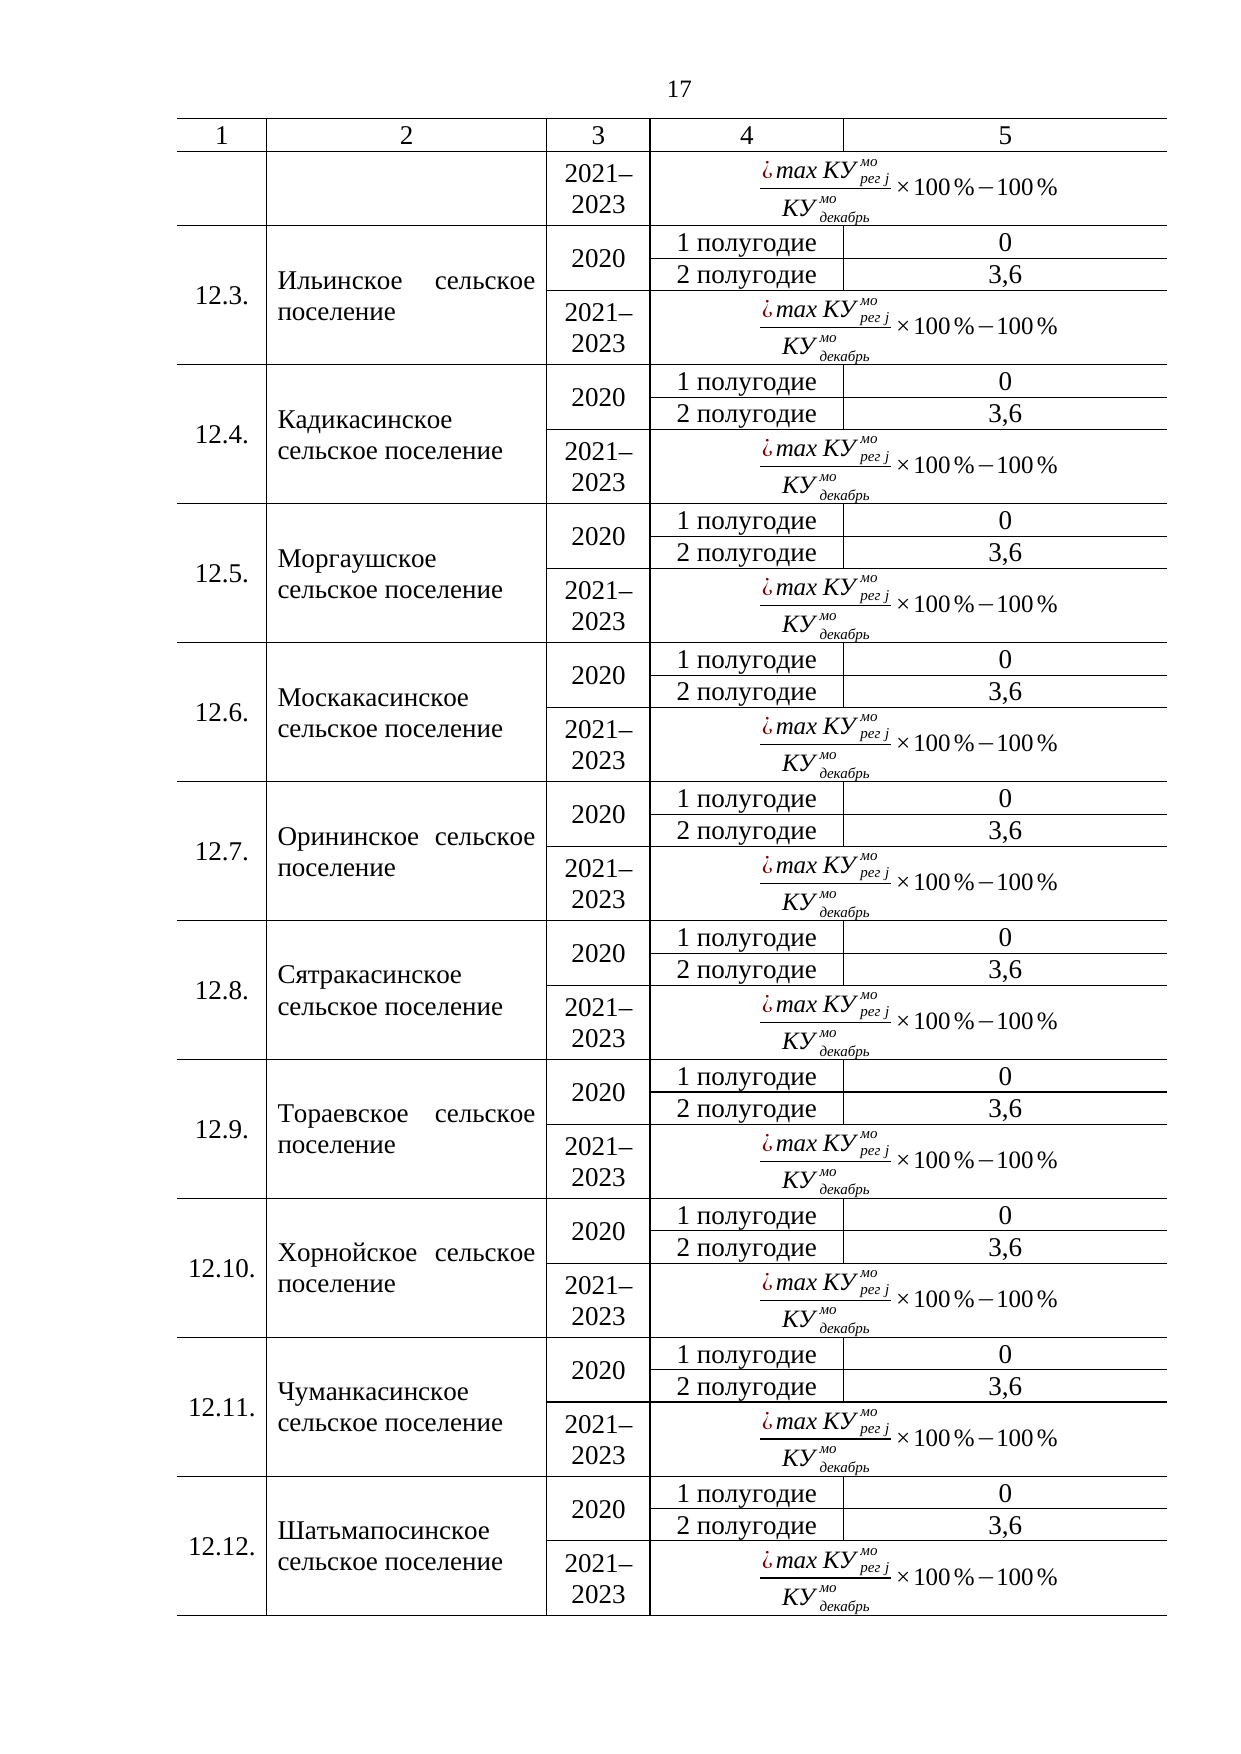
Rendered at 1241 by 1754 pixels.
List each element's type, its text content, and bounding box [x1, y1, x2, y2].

table_cell Сятракасинское сельское поселение [267, 921, 546, 1059]
table_cell 2021–2023 [547, 1541, 649, 1615]
table_cell 12.4. [177, 365, 266, 503]
table_cell 1 полугодие [651, 643, 843, 674]
table_cell 2020 [547, 1199, 649, 1262]
table_cell 0 [844, 1338, 1167, 1369]
table_cell 0 [844, 504, 1167, 536]
table_cell 2020 [547, 1338, 649, 1401]
table_cell Москакасинское сельское поселение [267, 643, 546, 781]
table_cell 2021–2023 [547, 847, 649, 920]
table_cell 2020 [547, 921, 649, 984]
table_cell 3,6 [844, 1509, 1167, 1540]
table_cell [651, 1403, 1167, 1476]
table_cell 12.8. [177, 921, 266, 1059]
table_cell 2 полугодие [651, 259, 843, 290]
table_cell [651, 291, 1167, 364]
table_cell Кадикасинское сельское поселение [267, 365, 546, 503]
table_header 1 [177, 119, 266, 151]
table_cell 12.5. [177, 504, 266, 642]
table_cell Моргаушское сельское поселение [267, 504, 546, 642]
table_cell 2 полугодие [651, 954, 843, 984]
table_cell 3,6 [844, 1231, 1167, 1262]
table_cell 0 [844, 782, 1167, 813]
table_cell 2020 [547, 643, 649, 707]
table_cell 0 [844, 643, 1167, 674]
table_cell 1 полугодие [651, 365, 843, 397]
table_cell 3,6 [844, 815, 1167, 846]
table_cell 2021–2023 [547, 708, 649, 781]
table_cell 2 полугодие [651, 398, 843, 429]
table_cell 0 [844, 365, 1167, 397]
table_cell 12.9. [177, 1060, 266, 1198]
table_cell [651, 708, 1167, 781]
table_cell [651, 1264, 1167, 1337]
table_cell 3,6 [844, 537, 1167, 568]
table_cell 2021–2023 [547, 430, 649, 503]
table_cell 0 [844, 226, 1167, 258]
table_cell 2021–2023 [547, 1125, 649, 1198]
table_cell 2 полугодие [651, 815, 843, 846]
table_cell 1 полугодие [651, 782, 843, 813]
table_cell 2021–2023 [547, 152, 649, 225]
table_cell 2021–2023 [547, 1403, 649, 1476]
table_cell Хорнойское сельское поселение [267, 1199, 546, 1337]
table_cell [651, 430, 1167, 503]
table_cell 1 полугодие [651, 1199, 843, 1230]
table_header 2 [267, 119, 546, 151]
table_cell 2020 [547, 1060, 649, 1123]
table_cell 1 полугодие [651, 504, 843, 536]
table_cell 2021–2023 [547, 1264, 649, 1337]
table_cell 12.10. [177, 1199, 266, 1337]
table_cell 2020 [547, 504, 649, 568]
table_cell 3,6 [844, 1370, 1167, 1401]
table_cell 0 [844, 921, 1167, 952]
table_cell Чуманкасинское сельское поселение [267, 1338, 546, 1476]
table_cell 2 полугодие [651, 1093, 843, 1123]
table_cell 1 полугодие [651, 1477, 843, 1508]
table_cell 3,6 [844, 1093, 1167, 1123]
table_cell 2020 [547, 782, 649, 846]
table_cell 2 полугодие [651, 676, 843, 707]
table_cell 2020 [547, 365, 649, 429]
table_header 4 [651, 119, 843, 151]
table_cell [651, 1125, 1167, 1198]
table_cell 3,6 [844, 398, 1167, 429]
table_cell Ильинское сельское поселение [267, 226, 546, 364]
table_cell 12.3. [177, 226, 266, 364]
table_cell 0 [844, 1199, 1167, 1230]
table_cell 2020 [547, 1477, 649, 1540]
table_cell Тораевское сельское поселение [267, 1060, 546, 1198]
table_cell 2 полугодие [651, 1231, 843, 1262]
table_cell 2021–2023 [547, 986, 649, 1059]
table_cell 2021–2023 [547, 291, 649, 364]
table_cell [651, 986, 1167, 1059]
table_cell 0 [844, 1477, 1167, 1508]
table_cell 12.6. [177, 643, 266, 781]
table_cell 3,6 [844, 259, 1167, 290]
table_cell 1 полугодие [651, 921, 843, 952]
table_cell 3,6 [844, 954, 1167, 984]
table_cell 2020 [547, 226, 649, 290]
table_cell 1 полугодие [651, 226, 843, 258]
table_cell 2 полугодие [651, 1509, 843, 1540]
table_cell 2 полугодие [651, 1370, 843, 1401]
table_cell Орининское сельское поселение [267, 782, 546, 920]
table_cell 0 [844, 1060, 1167, 1091]
table_cell 12.7. [177, 782, 266, 920]
table_cell [651, 152, 1167, 225]
table_cell Шатьмапосинское сельское поселение [267, 1477, 546, 1615]
table_cell [651, 847, 1167, 920]
table_header 5 [844, 119, 1167, 151]
table_cell 2 полугодие [651, 537, 843, 568]
table_cell 3,6 [844, 676, 1167, 707]
table_cell 2021–2023 [547, 569, 649, 642]
table_cell 12.12. [177, 1477, 266, 1615]
table_cell [651, 1541, 1167, 1615]
table_header 3 [547, 119, 649, 151]
table_cell 12.11. [177, 1338, 266, 1476]
table_cell 1 полугодие [651, 1060, 843, 1091]
table_cell [651, 569, 1167, 642]
table_cell 1 полугодие [651, 1338, 843, 1369]
